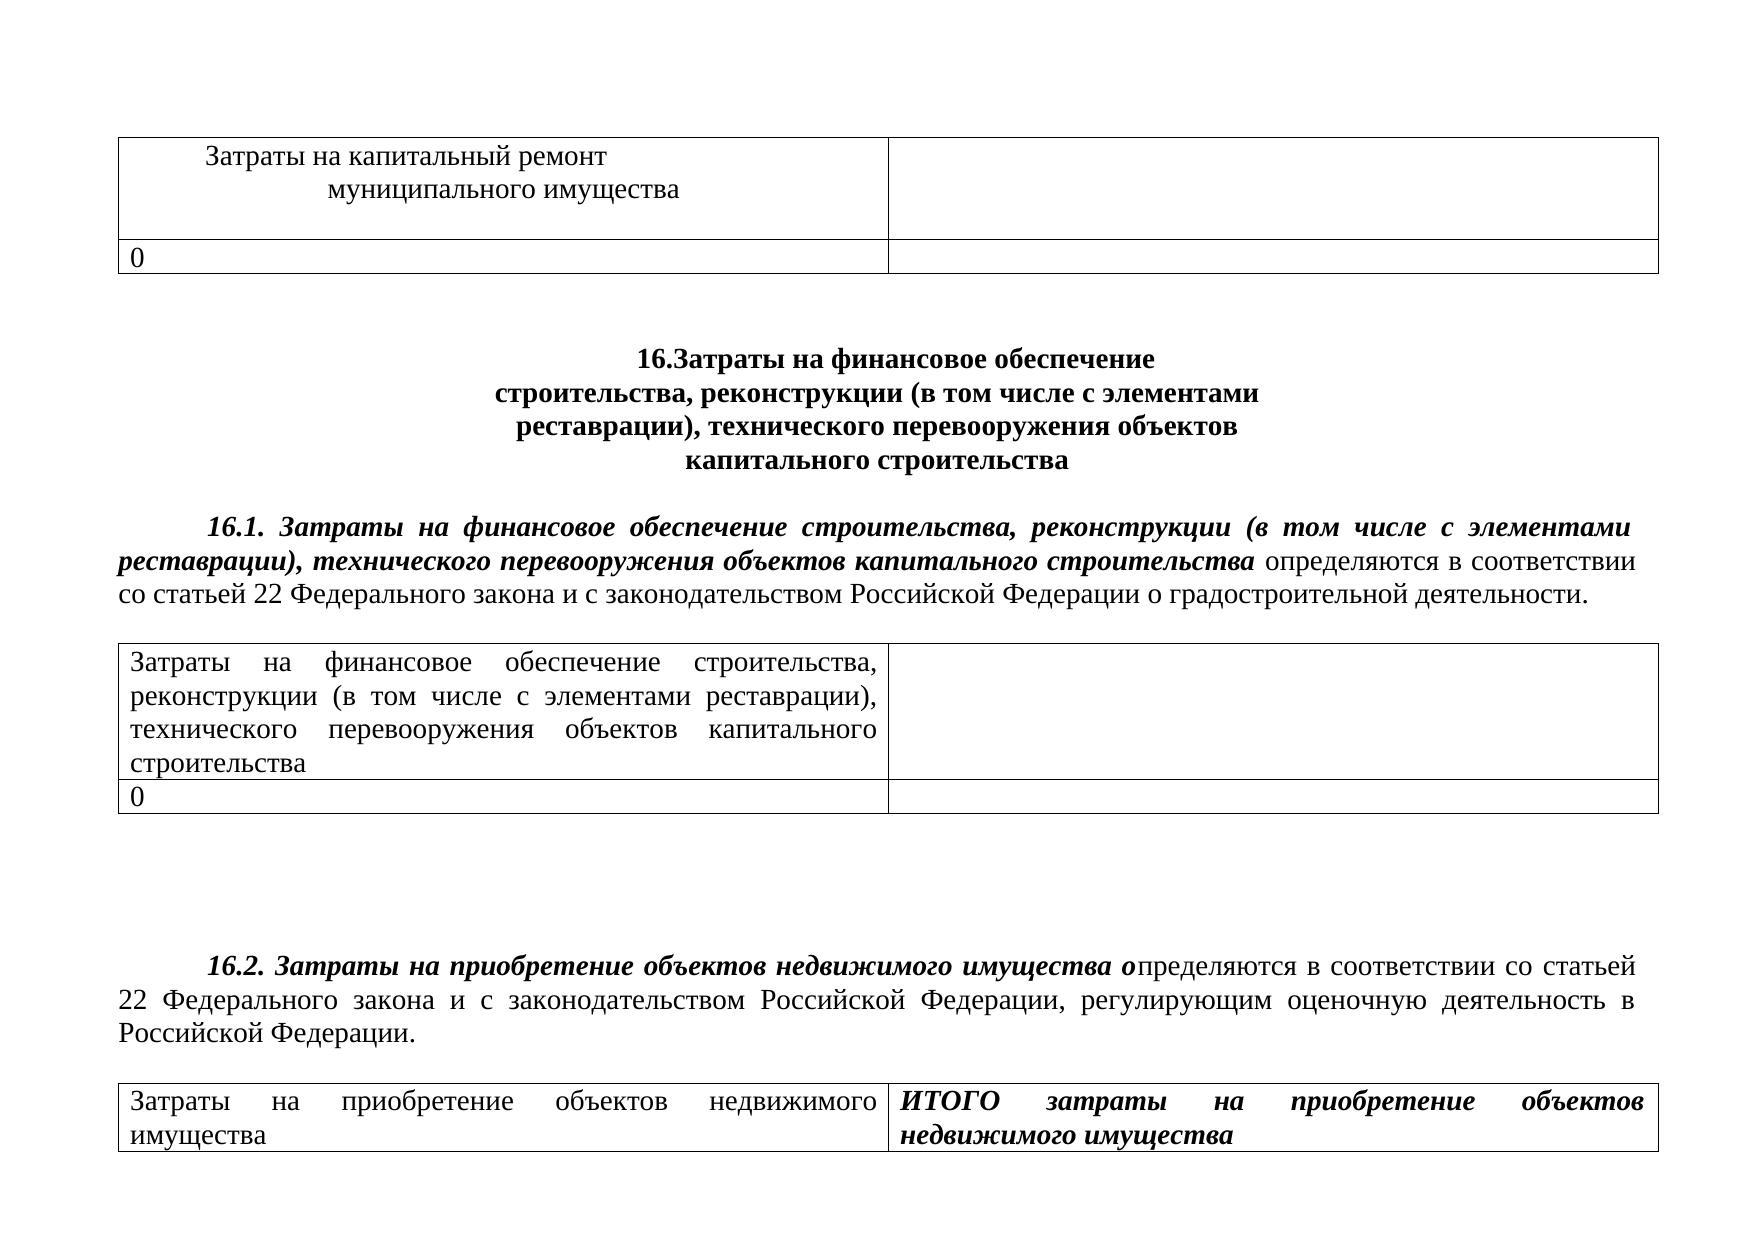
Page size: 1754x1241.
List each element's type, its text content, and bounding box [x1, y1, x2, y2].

text 16.2. Затраты на приобретение объектов недвижимого имущества определяются в соответствии со статьей 22 Федерального закона и с законодательством Российской Федерации, регулирующим оценочную деятельность в Российской Федерации. [118, 948, 1636, 1049]
text строительства, реконструкции (в том числе с элементами [118, 375, 1636, 408]
table_header ИТОГО затраты на приобретение объектов недвижимого имущества [889, 1084, 1658, 1151]
text 16.Затраты на финансовое обеспечение [156, 341, 1636, 375]
table_header Затраты на финансовое обеспечение строительства, реконструкции (в том числе с элементами реставрации), технического перевооружения объектов капитального строительства [119, 644, 888, 778]
text 16.1. Затраты на финансовое обеспечение строительства, реконструкции (в том числе с элементами реставрации), технического перевооружения объектов капитального строительства определяются в соответствии со статьей 22 Федерального закона и с законодательством Российской Федерации о градостроительной деятельности. [118, 509, 1636, 610]
table_header [889, 644, 1658, 778]
table_header [889, 138, 1658, 239]
table_cell [889, 780, 1658, 813]
table_header Затраты на капитальный ремонт муниципального имущества [119, 138, 888, 239]
table_cell 0 [119, 240, 888, 273]
table_cell 0 [119, 780, 888, 813]
table_cell [889, 240, 1658, 273]
text капитального строительства [118, 442, 1636, 476]
text реставрации), технического перевооружения объектов [118, 408, 1636, 442]
table_header Затраты на приобретение объектов недвижимого имущества [119, 1084, 888, 1151]
